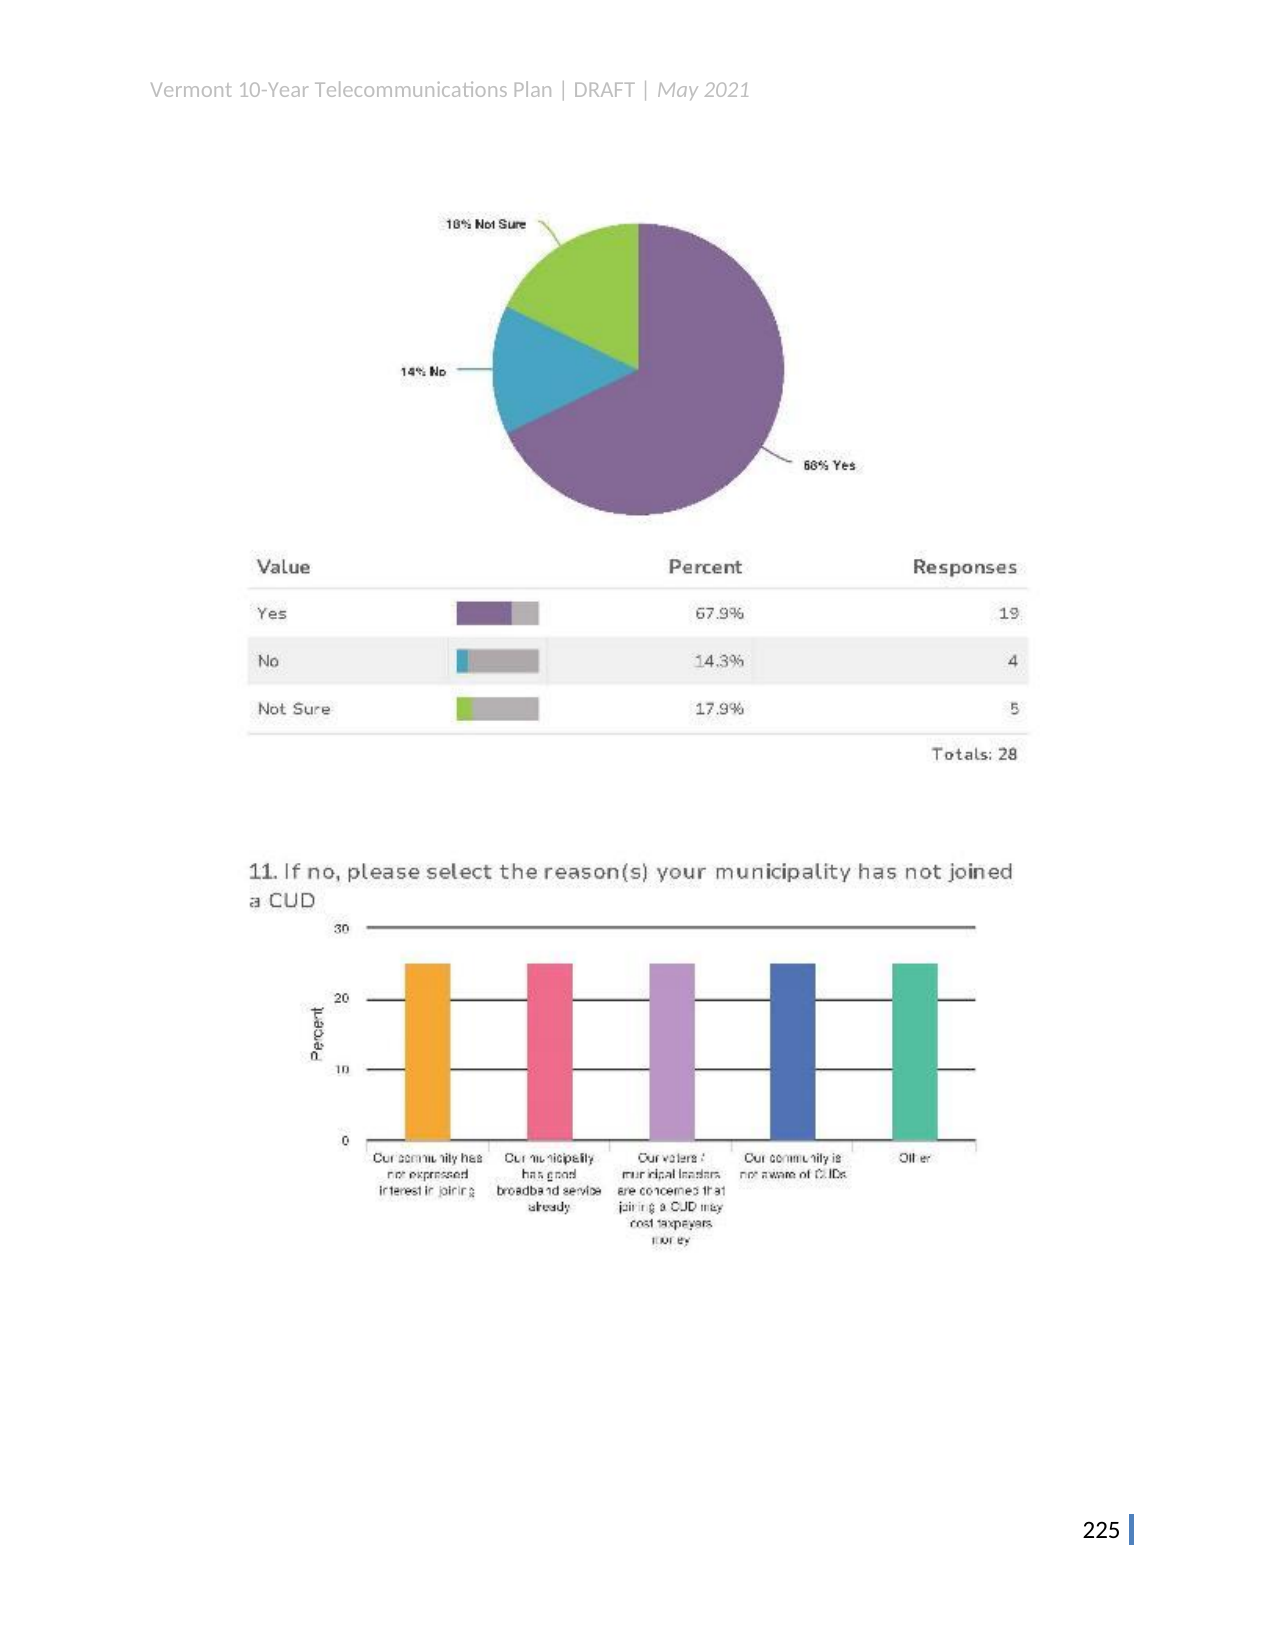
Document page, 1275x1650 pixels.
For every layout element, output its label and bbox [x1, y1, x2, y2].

picture [150, 150, 1125, 1412]
